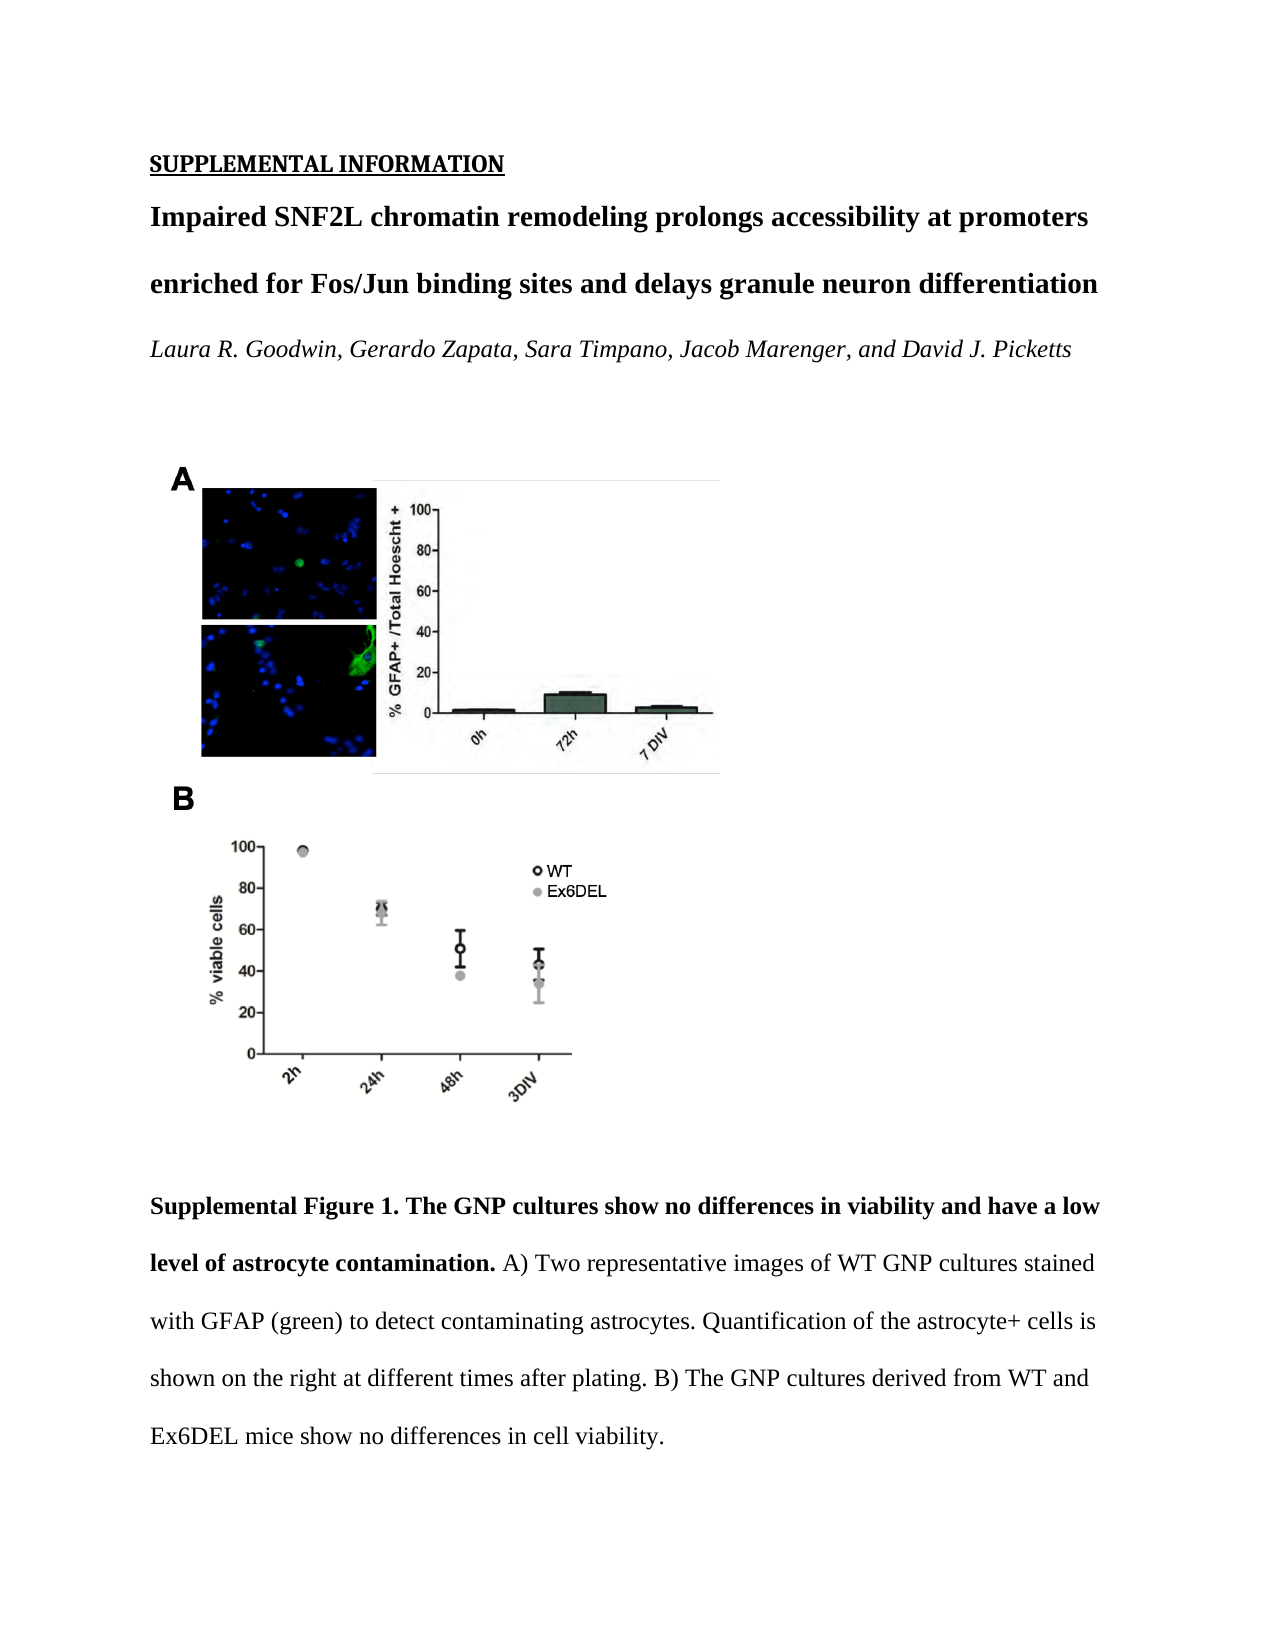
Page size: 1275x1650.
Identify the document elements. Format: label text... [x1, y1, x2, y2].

text Laura R. Goodwin, Gerardo Zapata, Sara Timpano, Jacob Marenger, and David J. Picketts [150, 334, 1125, 362]
text Impaired SNF2L chromatin remodeling prolongs accessibility at promoters enriched for Fos/Jun binding sites and delays granule neuron differentiation [150, 199, 1125, 300]
picture [150, 448, 721, 1105]
text Supplemental Figure 1. The GNP cultures show no differences in viability and have a low level of astrocyte contamination. A) Two representative images of WT GNP cultures stained with GFAP (green) to detect contaminating astrocytes. Quantification of the astrocyte+ cells is shown on the right at different times after plating. B) The GNP cultures derived from WT and Ex6DEL mice show no differences in cell viability. [150, 1191, 1125, 1449]
text SUPPLEMENTAL INFORMATION [150, 150, 1125, 179]
